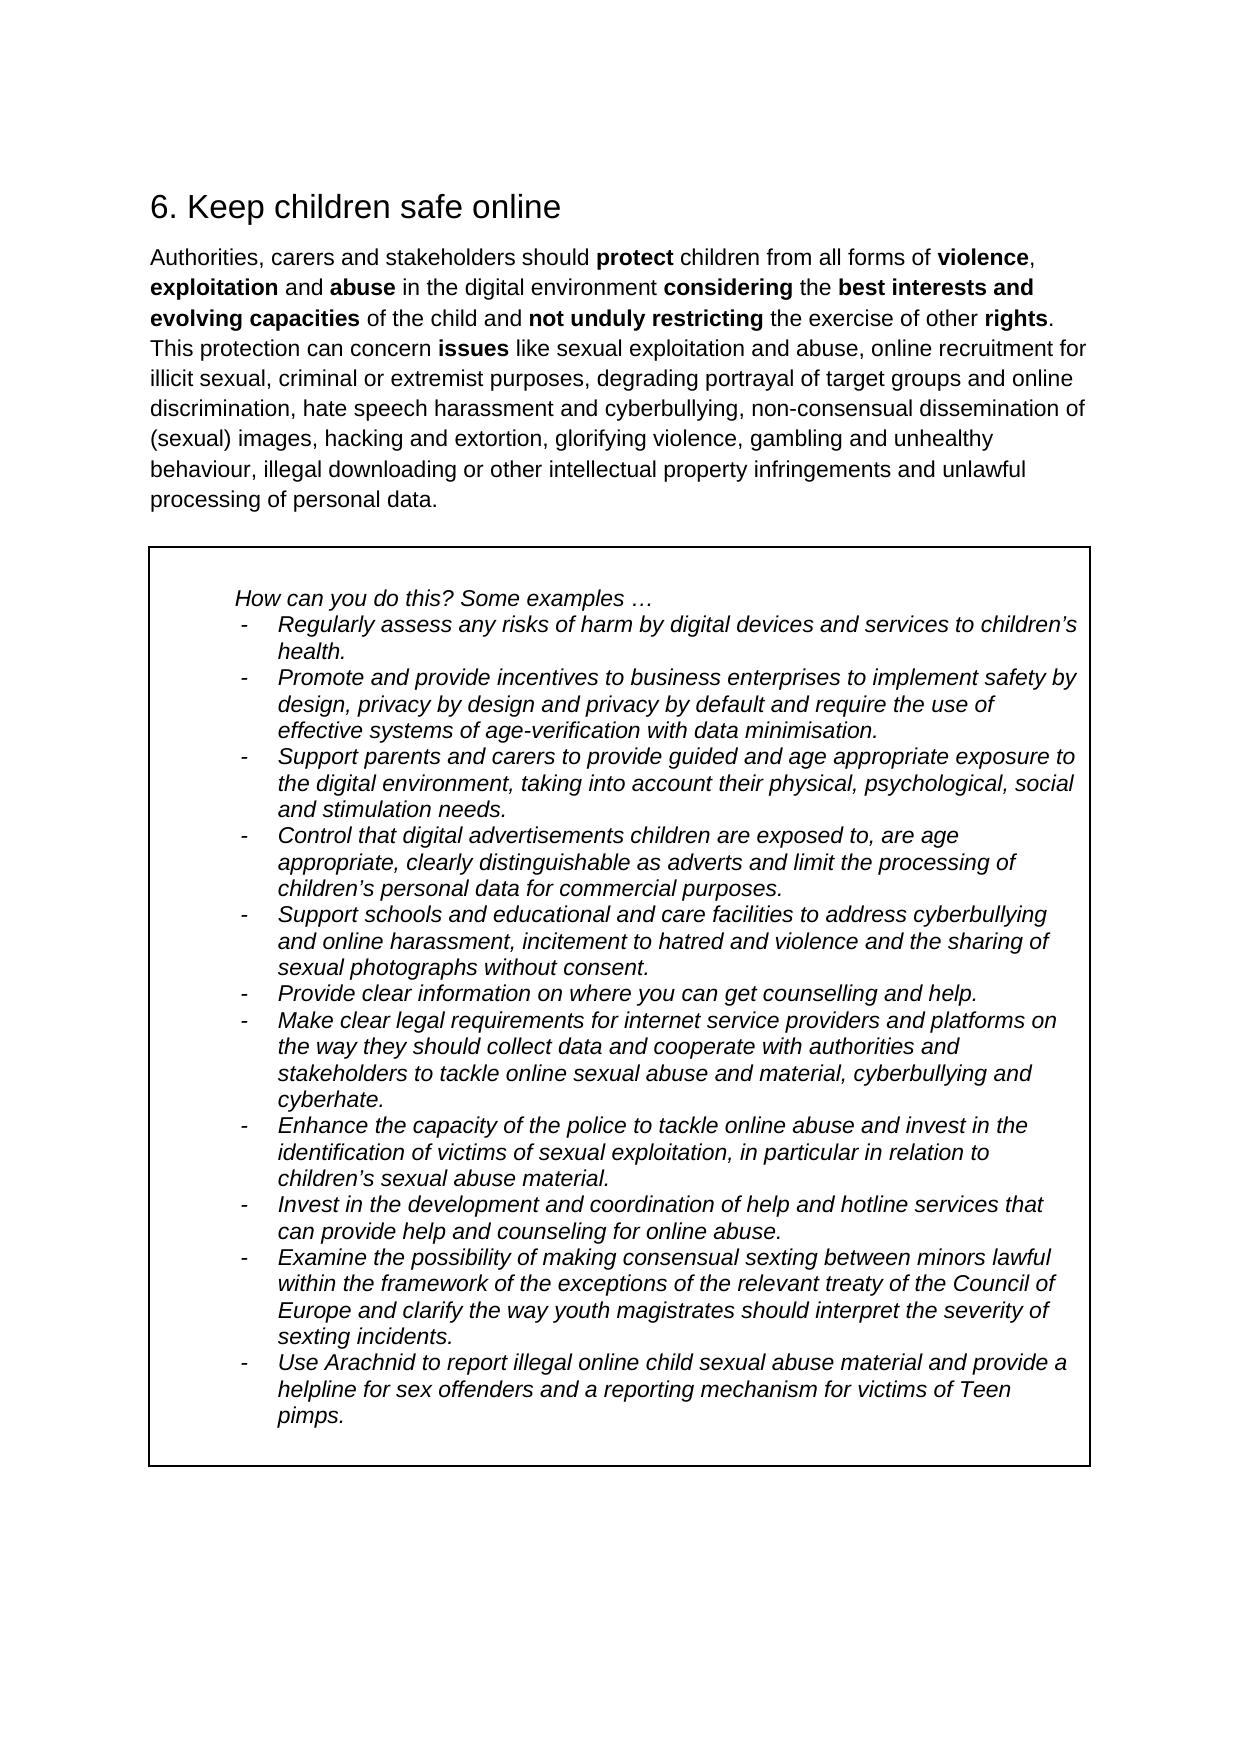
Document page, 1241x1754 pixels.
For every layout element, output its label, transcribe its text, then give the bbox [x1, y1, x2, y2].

subtitle 6. Keep children safe online [150, 187, 1090, 226]
text Authorities, carers and stakeholders should protect children from all forms of violence, exploitation and abuse in the digital environment considering the best interests and evolving capacities of the child and not unduly restricting the exercise of other rights. This protection can concern issues like sexual exploitation and abuse, online recruitment for illicit sexual, criminal or extremist purposes, degrading portrayal of target groups and online discrimination, hate speech harassment and cyberbullying, non-consensual dissemination of (sexual) images, hacking and extortion, glorifying violence, gambling and unhealthy behaviour, illegal downloading or other intellectual property infringements and unlawful processing of personal data. [150, 244, 1090, 512]
table_header How can you do this? Some examples … Regularly assess any risks of harm by digital devices and services to children’s health. Promote and provide incentives to business enterprises to implement safety by design, privacy by design and privacy by default and require the use of effective systems of age-verification with data minimisation. Support parents and carers to provide guided and age appropriate exposure to the digital environment, taking into account their physical, psychological, social and stimulation needs. Control that digital advertisements children are exposed to, are age appropriate, clearly distinguishable as adverts and limit the processing of children’s personal data for commercial purposes. Support schools and educational and care facilities to address cyberbullying and online harassment, incitement to hatred and violence and the sharing of sexual photographs without consent. Provide clear information on where you can get counselling and help. Make clear legal requirements for internet service providers and platforms on the way they should collect data and cooperate with authorities and stakeholders to tackle online sexual abuse and material, cyberbullying and cyberhate. Enhance the capacity of the police to tackle online abuse and invest in the identification of victims of sexual exploitation, in particular in relation to children’s sexual abuse material. Invest in the development and coordination of help and hotline services that can provide help and counseling for online abuse. Examine the possibility of making consensual sexting between minors lawful within the framework of the exceptions of the relevant treaty of the Council of Europe and clarify the way youth magistrates should interpret the severity of sexting incidents. Use Arachnid to report illegal online child sexual abuse material and provide a helpline for sex offenders and a reporting mechanism for victims of Teen pimps. [150, 548, 1089, 1465]
